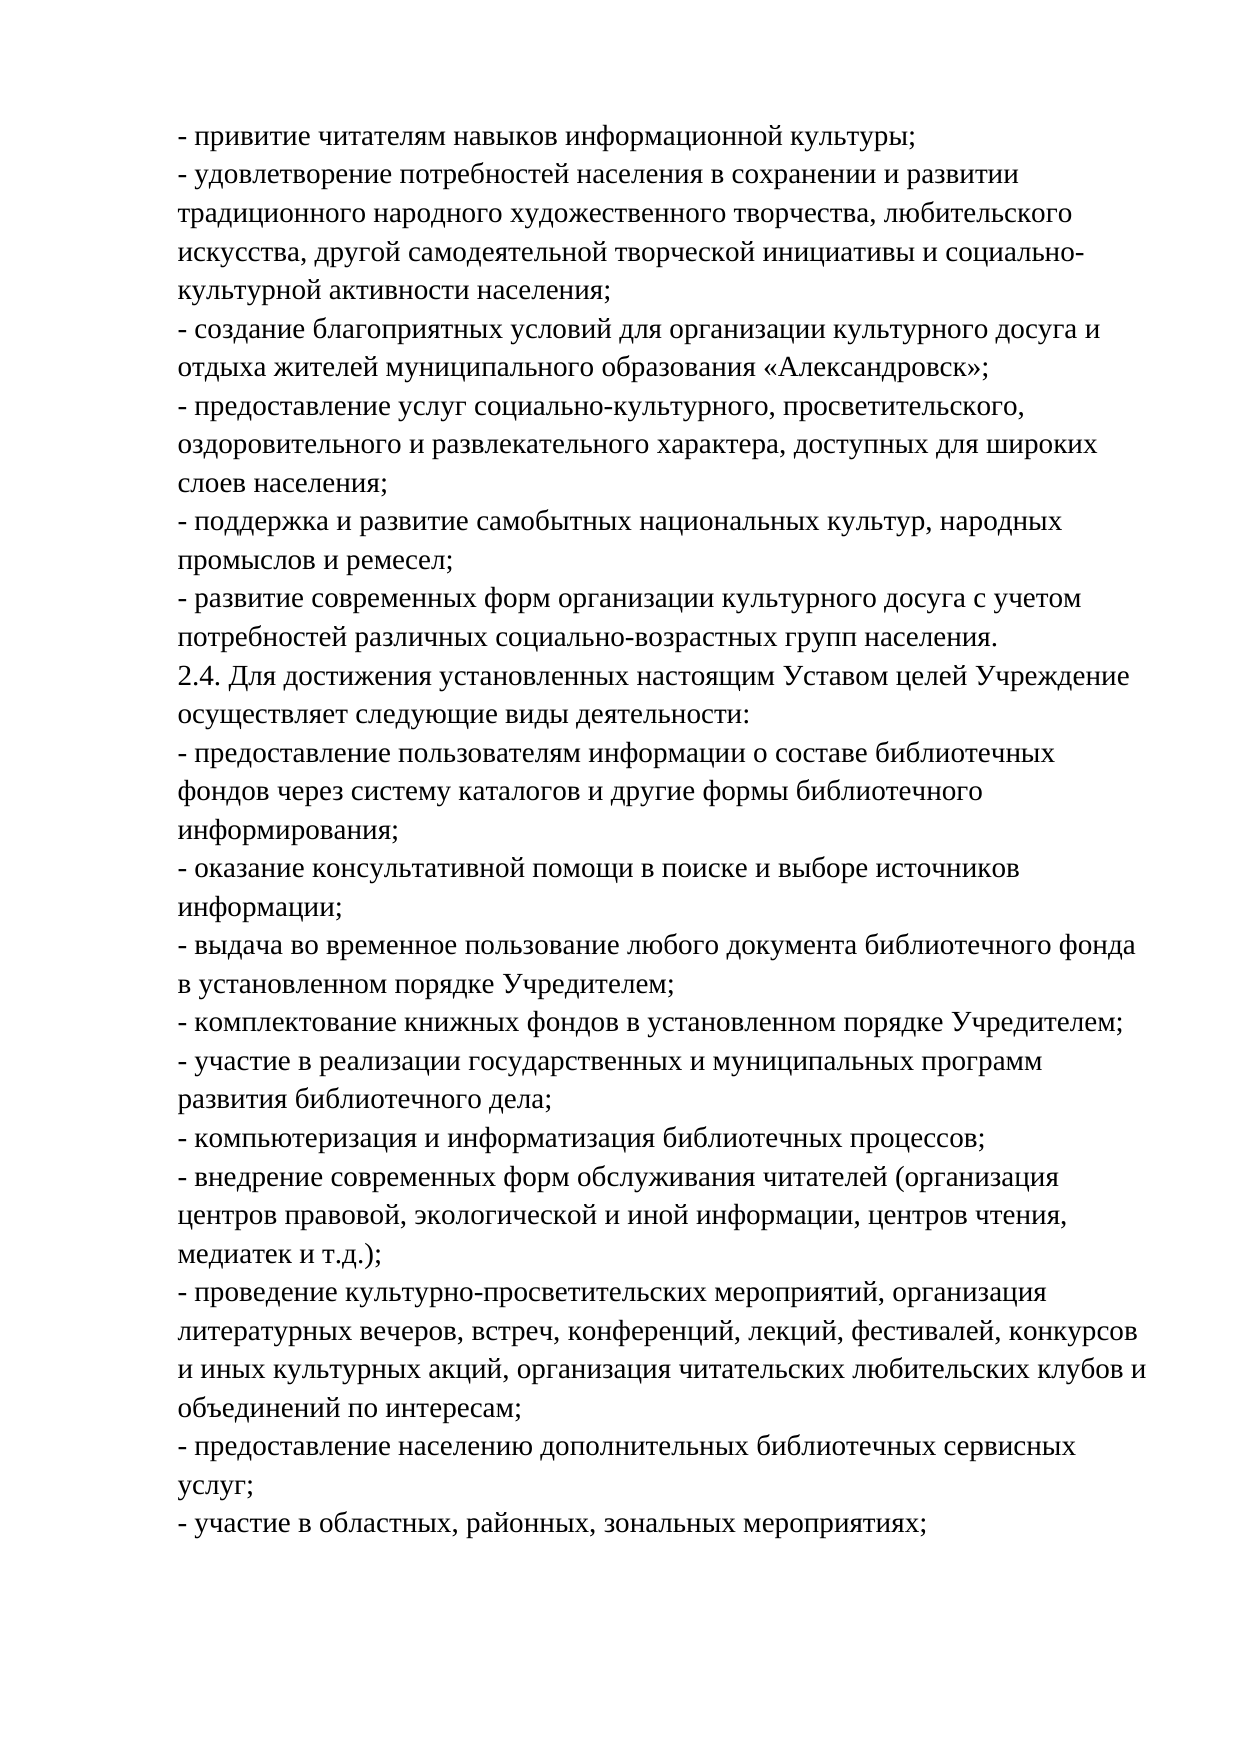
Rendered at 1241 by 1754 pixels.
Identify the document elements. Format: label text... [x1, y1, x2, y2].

text - участие в реализации государственных и муниципальных программ развития библиотечного дела; [177, 1043, 1152, 1115]
text - развитие современных форм организации культурного досуга с учетом потребностей различных социально-возрастных групп населения. [177, 581, 1152, 653]
text - компьютеризация и информатизация библиотечных процессов; [177, 1120, 1152, 1154]
text - проведение культурно-просветительских мероприятий, организация литературных вечеров, встреч, конференций, лекций, фестивалей, конкурсов и иных культурных акций, организация читательских любительских клубов и объединений по интересам; [177, 1274, 1152, 1423]
text - предоставление пользователям информации о составе библиотечных фондов через систему каталогов и другие формы библиотечного информирования; [177, 735, 1152, 845]
text - выдача во временное пользование любого документа библиотечного фонда в установленном порядке Учредителем; [177, 927, 1152, 999]
text 2.4. Для достижения установленных настоящим Уставом целей Учреждение осуществляет следующие виды деятельности: [177, 658, 1152, 730]
text - привитие читателям навыков информационной культуры; [177, 118, 1152, 152]
text - предоставление услуг социально-культурного, просветительского, оздоровительного и развлекательного характера, доступных для широких слоев населения; [177, 388, 1152, 498]
text - участие в областных, районных, зональных мероприятиях; [177, 1506, 1152, 1539]
text - оказание консультативной помощи в поиске и выборе источников информации; [177, 850, 1152, 922]
text - удовлетворение потребностей населения в сохранении и развитии традиционного народного художественного творчества, любительского искусства, другой самодеятельной творческой инициативы и социально-культурной активности населения; [177, 157, 1152, 306]
text - создание благоприятных условий для организации культурного досуга и отдыха жителей муниципального образования «Александровск»; [177, 311, 1152, 383]
text - поддержка и развитие самобытных национальных культур, народных промыслов и ремесел; [177, 503, 1152, 576]
text - внедрение современных форм обслуживания читателей (организация центров правовой, экологической и иной информации, центров чтения, медиатек и т.д.); [177, 1159, 1152, 1269]
text - предоставление населению дополнительных библиотечных сервисных услуг; [177, 1428, 1152, 1501]
text - комплектование книжных фондов в установленном порядке Учредителем; [177, 1004, 1152, 1038]
